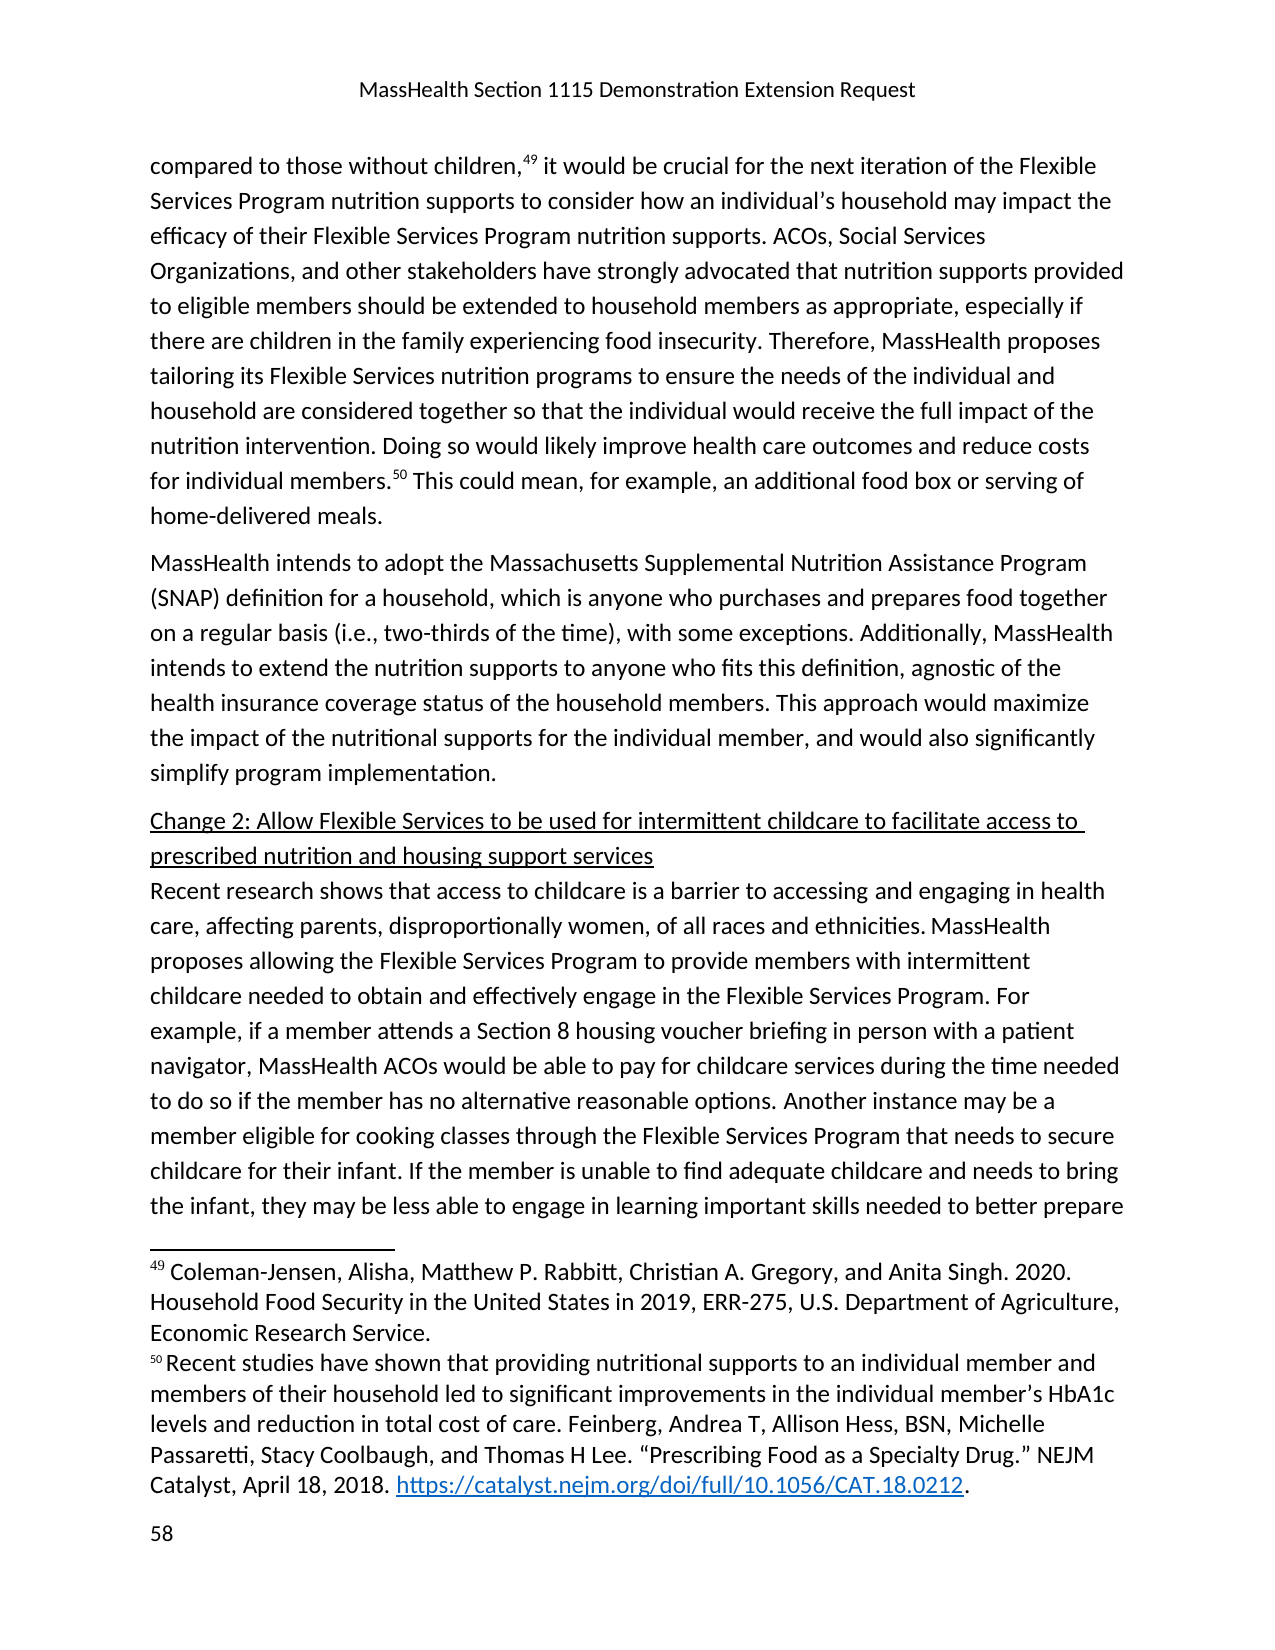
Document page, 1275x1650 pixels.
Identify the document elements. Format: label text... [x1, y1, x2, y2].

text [150, 150, 1125, 531]
text MassHealth intends to adopt the Massachusetts Supplemental Nutrition Assistance Program (SNAP) definition for a household, which is anyone who purchases and prepares food together on a regular basis (i.e., two-thirds of the time), with some exceptions. Additionally, MassHealth intends to extend the nutrition supports to anyone who fits this definition, agnostic of the health insurance coverage status of the household members. This approach would maximize the impact of the nutritional supports for the individual member, and would also significantly simplify program implementation. [150, 547, 1125, 788]
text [150, 805, 1125, 1221]
